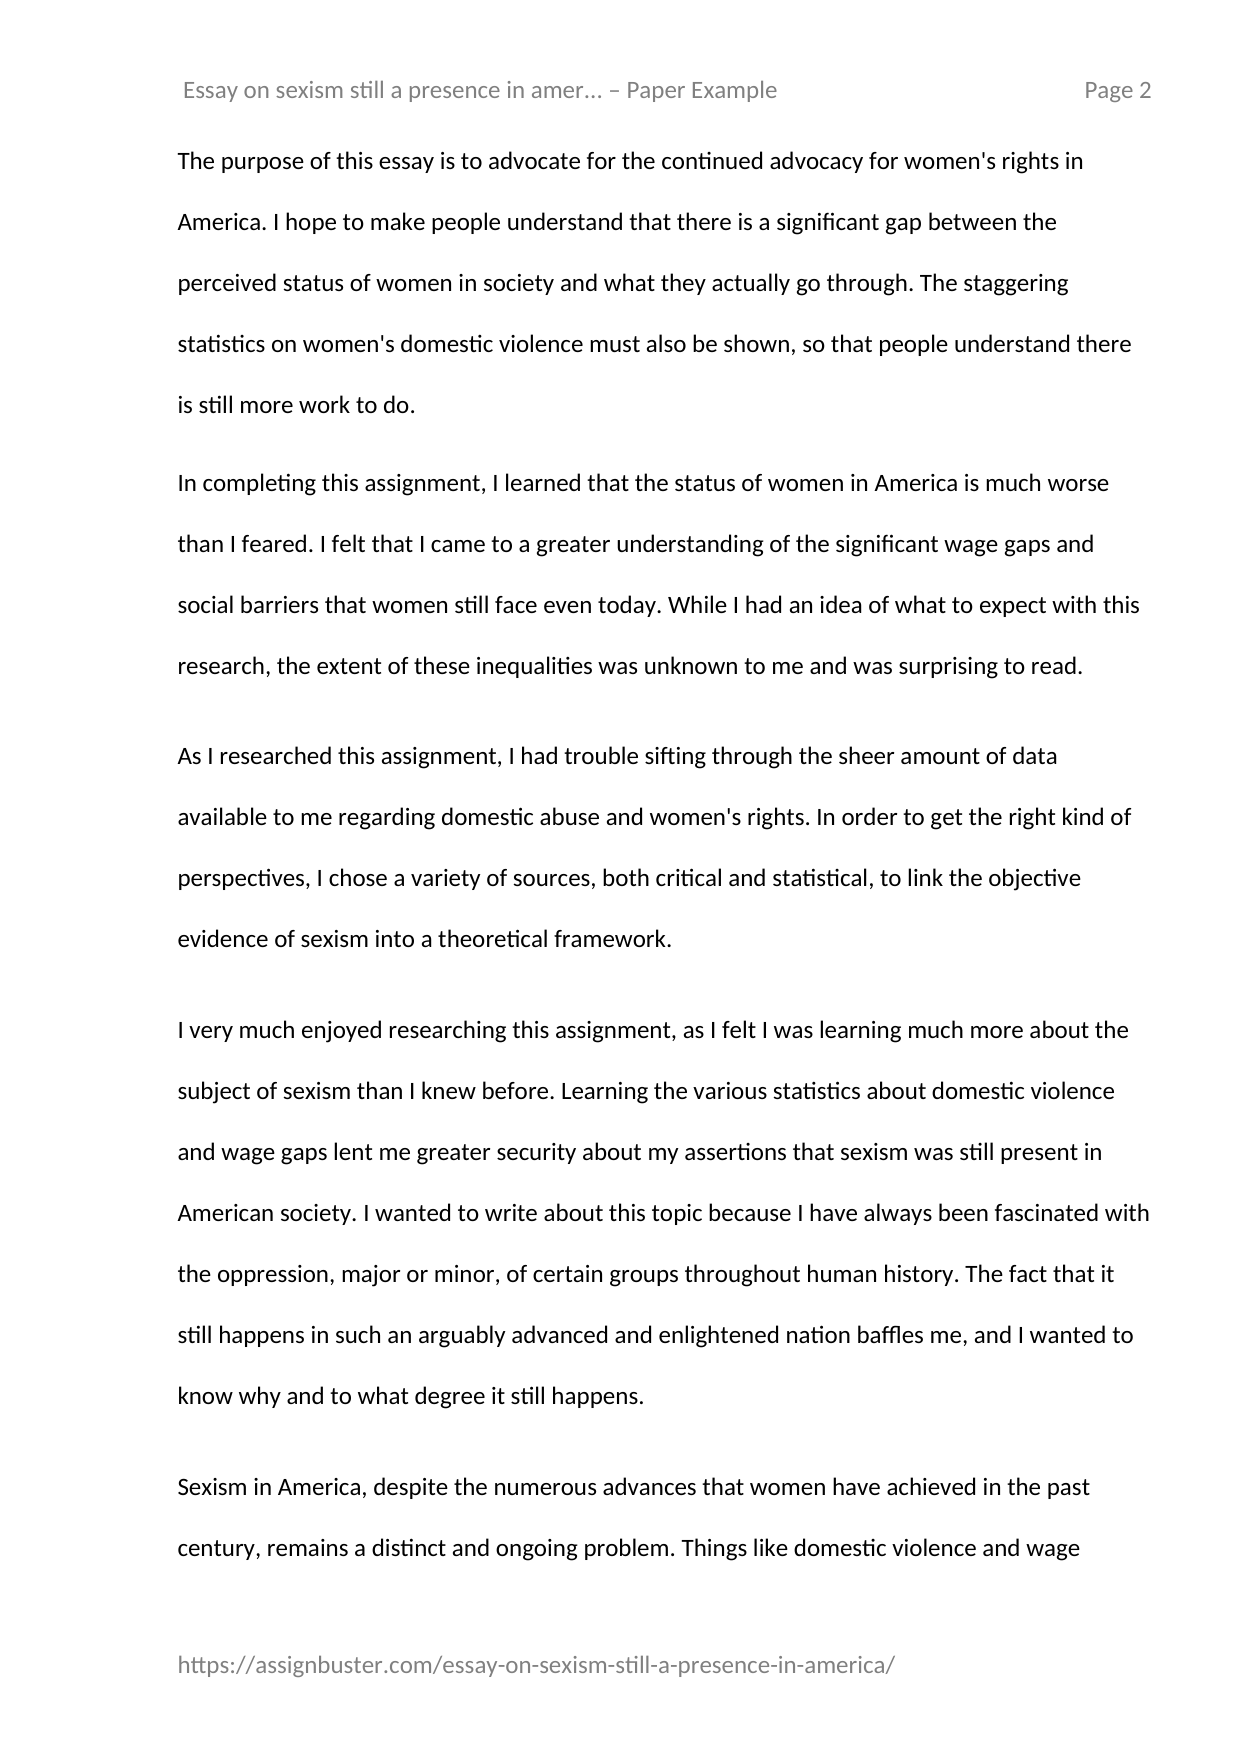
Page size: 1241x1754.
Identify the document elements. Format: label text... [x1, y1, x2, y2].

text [177, 1471, 1152, 1562]
text As I researched this assignment, I had trouble sifting through the sheer amount of data available to me regarding domestic abuse and women's rights. In order to get the right kind of perspectives, I chose a variety of sources, both critical and statistical, to link the objective evidence of sexism into a theoretical framework. [177, 741, 1152, 954]
text I very much enjoyed researching this assignment, as I felt I was learning much more about the subject of sexism than I knew before. Learning the various statistics about domestic violence and wage gaps lent me greater security about my assertions that sexism was still present in American society. I wanted to write about this topic because I have always been fascinated with the oppression, major or minor, of certain groups throughout human history. The fact that it still happens in such an arguably advanced and enlightened nation baffles me, and I wanted to know why and to what degree it still happens. [177, 1014, 1152, 1411]
text The purpose of this essay is to advocate for the continued advocacy for women's rights in America. I hope to make people understand that there is a significant gap between the perceived status of women in society and what they actually go through. The staggering statistics on women's domestic violence must also be shown, so that people understand there is still more work to do. [177, 145, 1152, 420]
text In completing this assignment, I learned that the status of women in America is much worse than I feared. I felt that I came to a greater understanding of the significant wage gaps and social barriers that women still face even today. While I had an idea of what to expect with this research, the extent of these inequalities was unknown to me and was surprising to read. [177, 467, 1152, 681]
